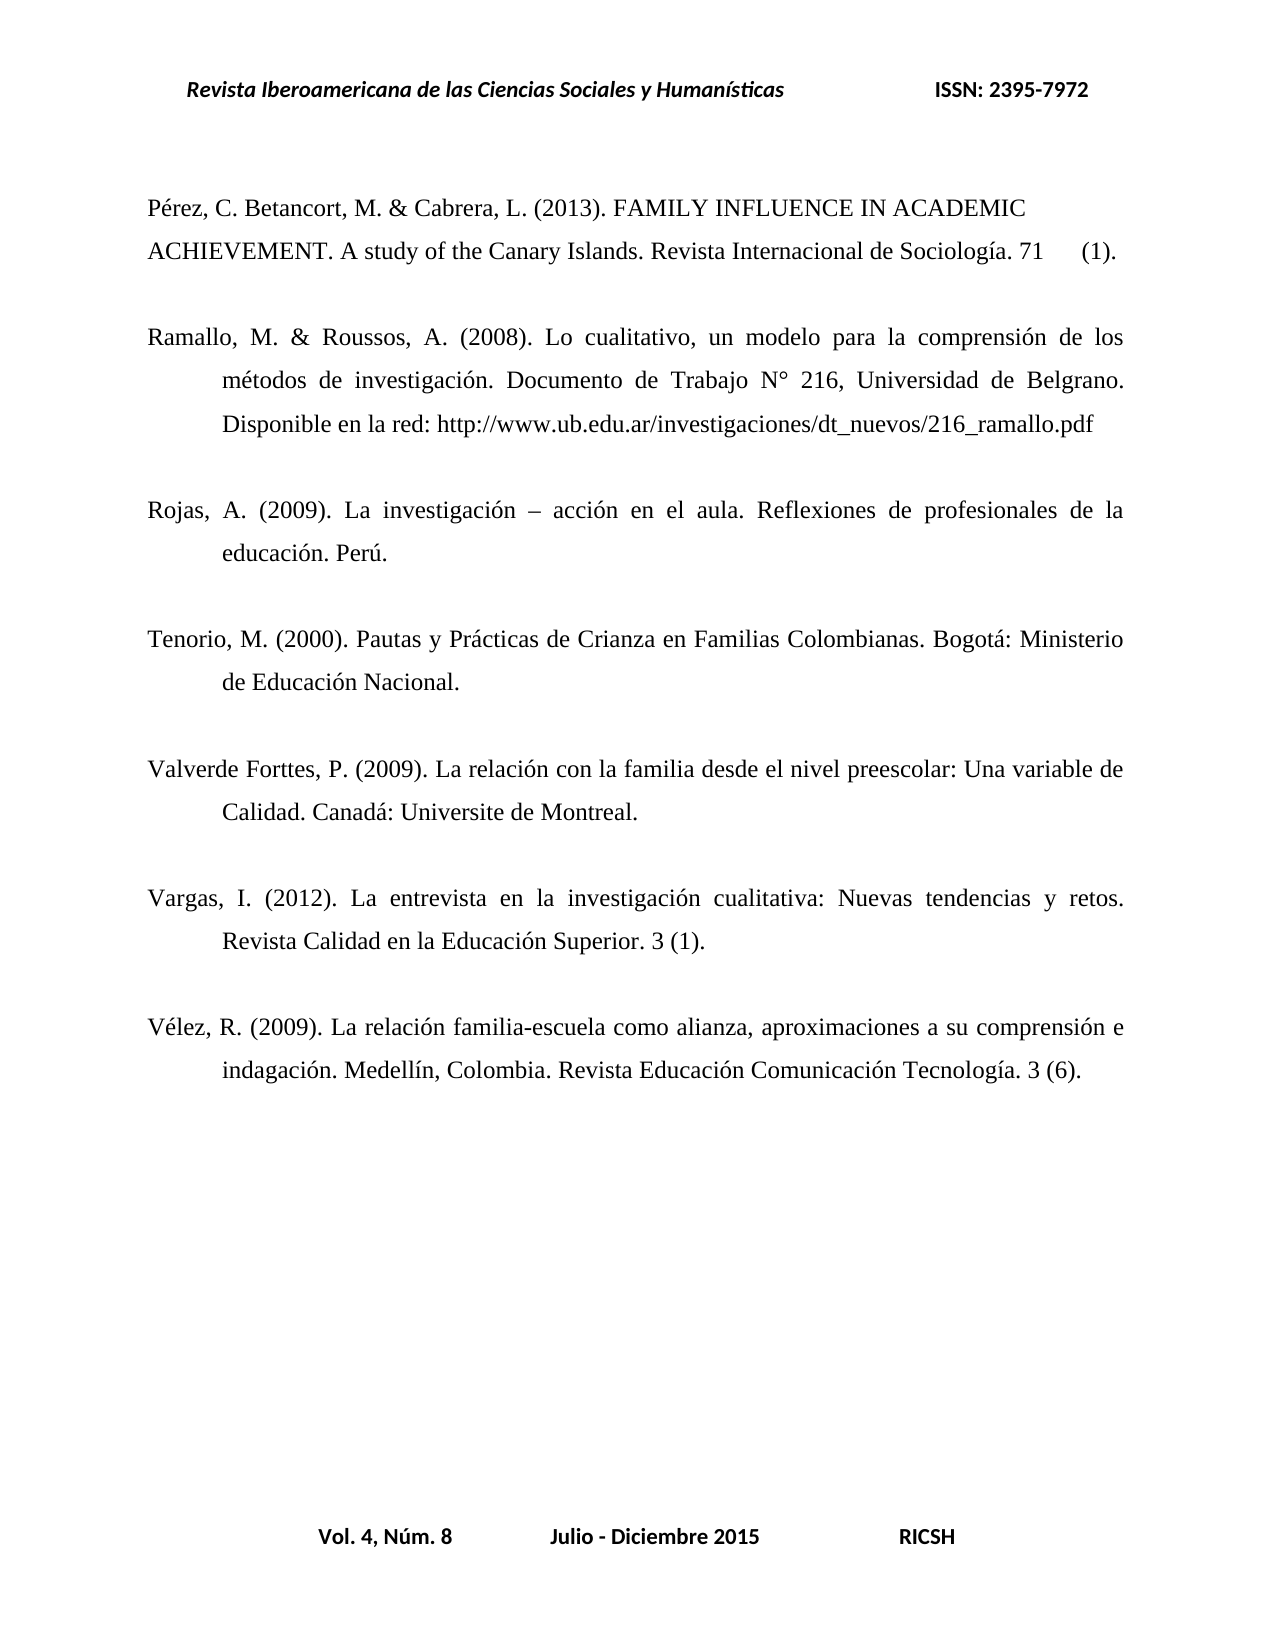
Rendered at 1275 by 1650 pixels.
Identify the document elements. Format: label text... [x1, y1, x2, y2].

text Rojas, A. (2009). La investigación – acción en el aula. Reflexiones de profesionales de la educación. Perú. [147, 495, 1125, 567]
text ACHIEVEMENT. A study of the Canary Islands. Revista Internacional de Sociología. 71 (1). [147, 236, 1125, 265]
text Pérez, C. Betancort, M. & Cabrera, L. (2013). FAMILY INFLUENCE IN ACADEMIC [147, 193, 1125, 222]
text Vélez, R. (2009). La relación familia-escuela como alianza, aproximaciones a su comprensión e indagación. Medellín, Colombia. Revista Educación Comunicación Tecnología. 3 (6). [147, 1012, 1125, 1084]
text Valverde Forttes, P. (2009). La relación con la familia desde el nivel preescolar: Una variable de Calidad. Canadá: Universite de Montreal. [147, 754, 1125, 826]
text Ramallo, M. & Roussos, A. (2008). Lo cualitativo, un modelo para la comprensión de los métodos de investigación. Documento de Trabajo N° 216, Universidad de Belgrano. Disponible en la red: http://www.ub.edu.ar/investigaciones/dt_nuevos/216_ramallo.pdf [147, 322, 1125, 437]
text Tenorio, M. (2000). Pautas y Prácticas de Crianza en Familias Colombianas. Bogotá: Ministerio de Educación Nacional. [147, 624, 1125, 696]
text Vargas, I. (2012). La entrevista en la investigación cualitativa: Nuevas tendencias y retos. Revista Calidad en la Educación Superior. 3 (1). [147, 883, 1125, 955]
